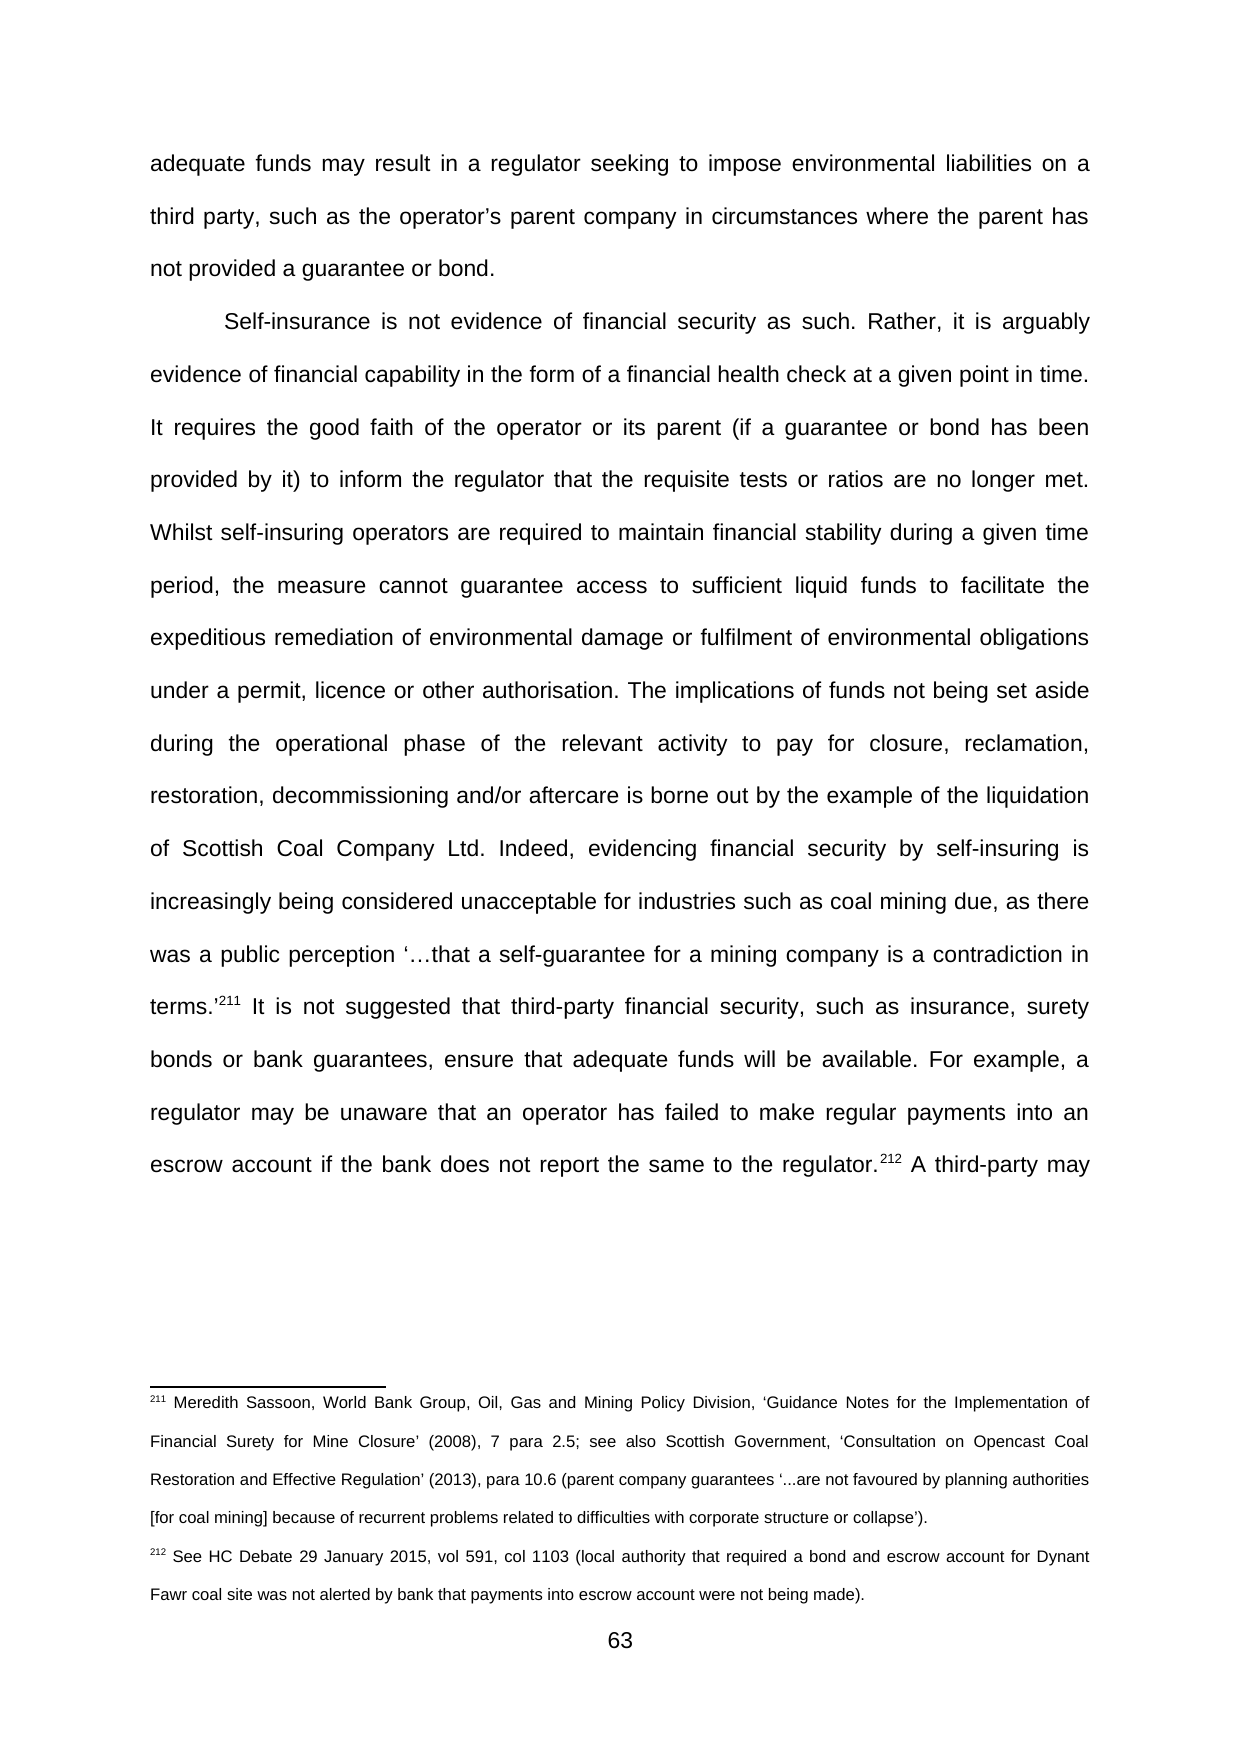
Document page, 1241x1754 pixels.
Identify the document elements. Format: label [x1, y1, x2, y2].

text [150, 150, 1090, 282]
text [150, 308, 1090, 1231]
